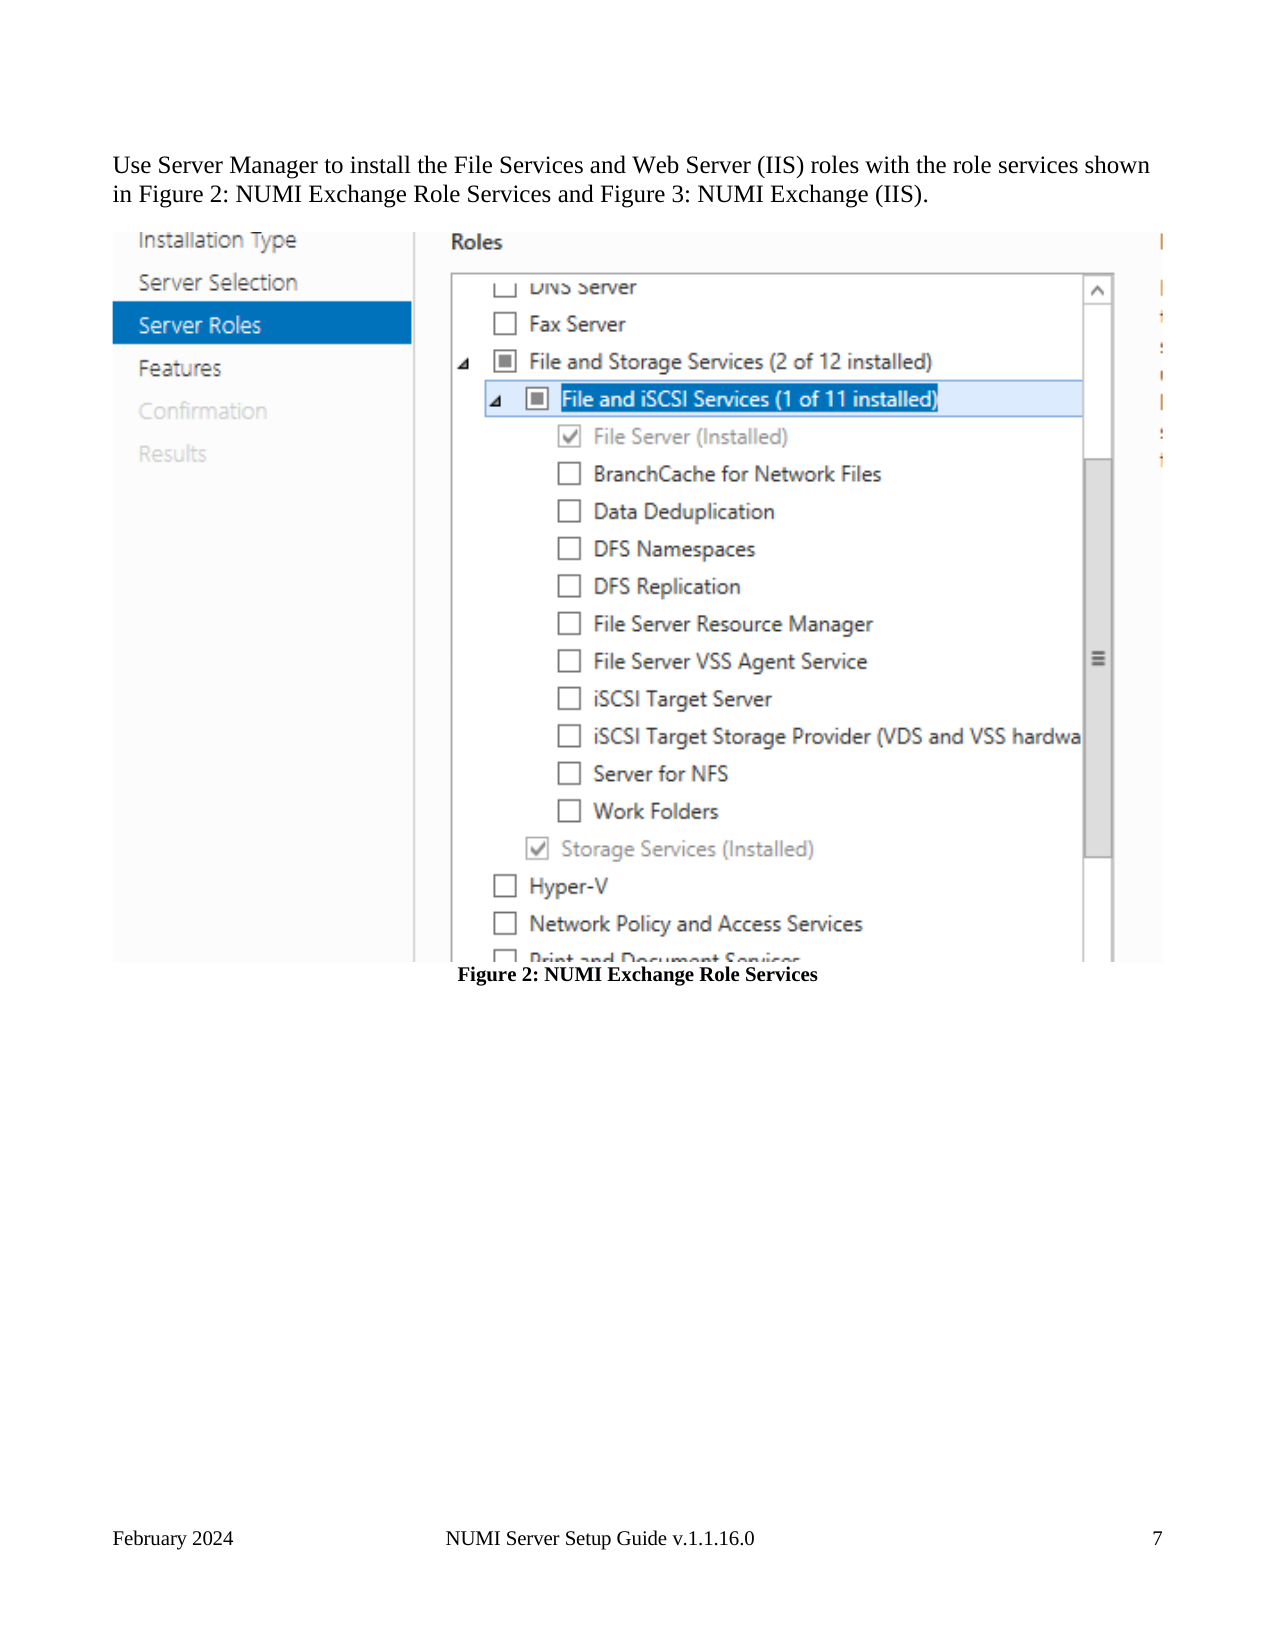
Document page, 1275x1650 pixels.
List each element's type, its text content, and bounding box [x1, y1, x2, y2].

text Figure 2: NUMI Exchange Role Services [112, 962, 1162, 986]
picture [112, 232, 1163, 962]
text Use Server Manager to install the File Services and Web Server (IIS) roles with the role services shown in Figure 2: NUMI Exchange Role Services and Figure 3: NUMI Exchange (IIS). [112, 150, 1162, 207]
